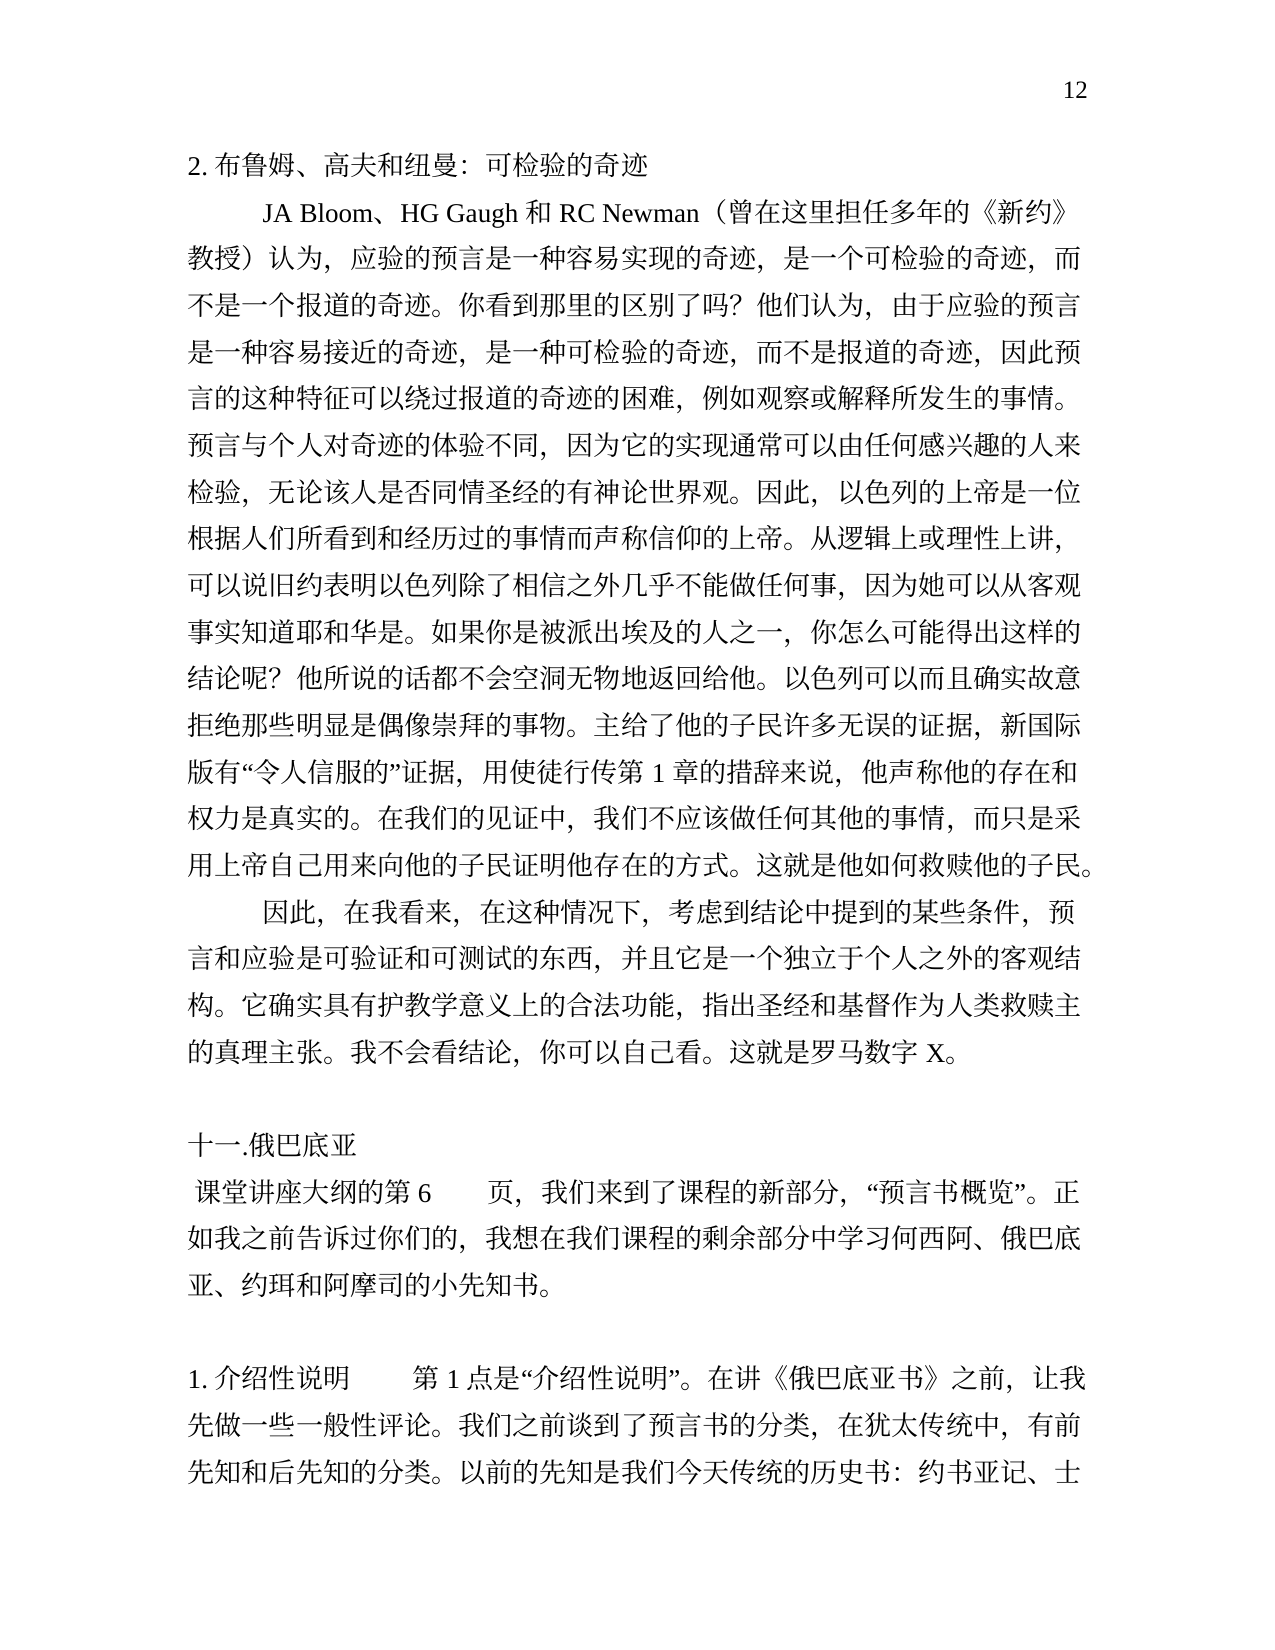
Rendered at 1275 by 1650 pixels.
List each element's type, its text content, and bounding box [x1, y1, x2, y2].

text 十一.俄巴底亚 [187, 1083, 1087, 1161]
text 2. 布鲁姆、高夫和纽曼：可检验的奇迹 JA Bloom、HG Gaugh 和 RC Newman（曾在这里担任多年的《新约》教授）认为，应验的预言是一种容易实现的奇迹，是一个可检验的奇迹，而不是一个报道的奇迹。你看到那里的区别了吗？他们认为，由于应验的预言是一种容易接近的奇迹，是一种可检验的奇迹，而不是报道的奇迹，因此预言的这种特征可以绕过报道的奇迹的困难，例如观察或解释所发生的事情。预言与个人对奇迹的体验不同，因为它的实现通常可以由任何感兴趣的人来检验，无论该人是否同情圣经的有神论世界观。因此，以色列的上帝是一位根据人们所看到和经历过的事情而声称信仰的上帝。从逻辑上或理性上讲，可以说旧约表明以色列除了相信之外几乎不能做任何事，因为她可以从客观事实知道耶和华是。如果你是被派出埃及的人之一，你怎么可能得出这样的结论呢？他所说的话都不会空洞无物地返回给他。以色列可以而且确实故意拒绝那些明显是偶像崇拜的事物。主给了他的子民许多无误的证据，新国际版有“令人信服的”证据，用使徒行传第 1 章的措辞来说，他声称他的存在和权力是真实的。在我们的见证中，我们不应该做任何其他的事情，而只是采用上帝自己用来向他的子民证明他存在的方式。这就是他如何救赎他的子民。 因此，在我看来，在这种情况下，考虑到结论中提到的某些条件，预言和应验是可验证和可测试的东西，并且它是一个独立于个人之外的客观结构。它确实具有护教学意义上的合法功能，指出圣经和基督作为人类救赎主的真理主张。我不会看结论，你可以自己看。这就是罗马数字 X。 [187, 150, 1087, 1068]
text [187, 1177, 1087, 1488]
